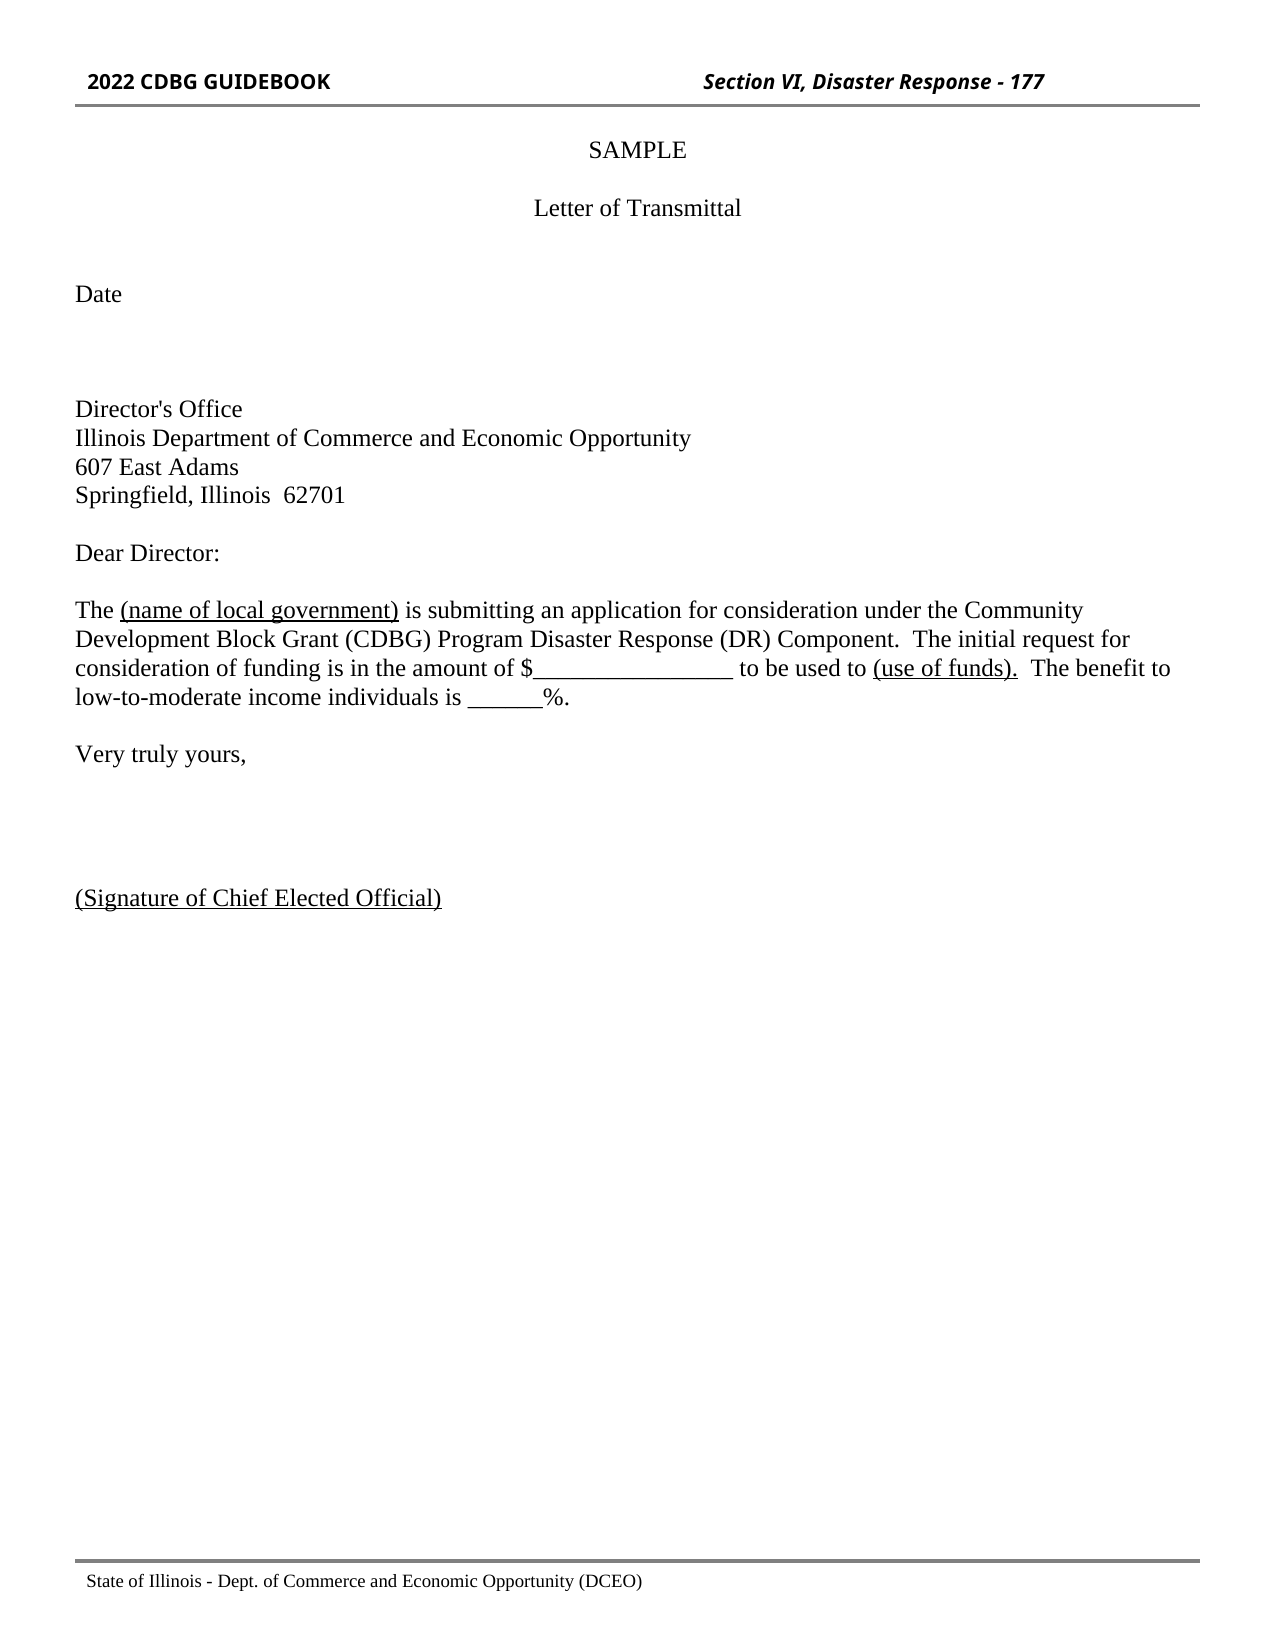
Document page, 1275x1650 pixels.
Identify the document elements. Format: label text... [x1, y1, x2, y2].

text Very truly yours, [75, 739, 1200, 768]
text Springfield, Illinois 62701 [75, 480, 1200, 509]
text Sample [75, 135, 1200, 164]
text Illinois Department of Commerce and Economic Opportunity [75, 423, 1200, 452]
text (Signature of Chief Elected Official) [75, 883, 1200, 912]
text The (name of local government) is submitting an application for consideration under the Community Development Block Grant (CDBG) Program Disaster Response (DR) Component. The initial request for consideration of funding is in the amount of $________________ to be used to (use of funds). The benefit to low-to-moderate income individuals is ______%. [75, 595, 1200, 710]
text Letter of Transmittal [75, 193, 1200, 222]
text Director's Office [75, 394, 1200, 423]
text Date [75, 279, 1200, 308]
text 607 East Adams [75, 452, 1200, 480]
text Dear Director: [75, 538, 1200, 567]
